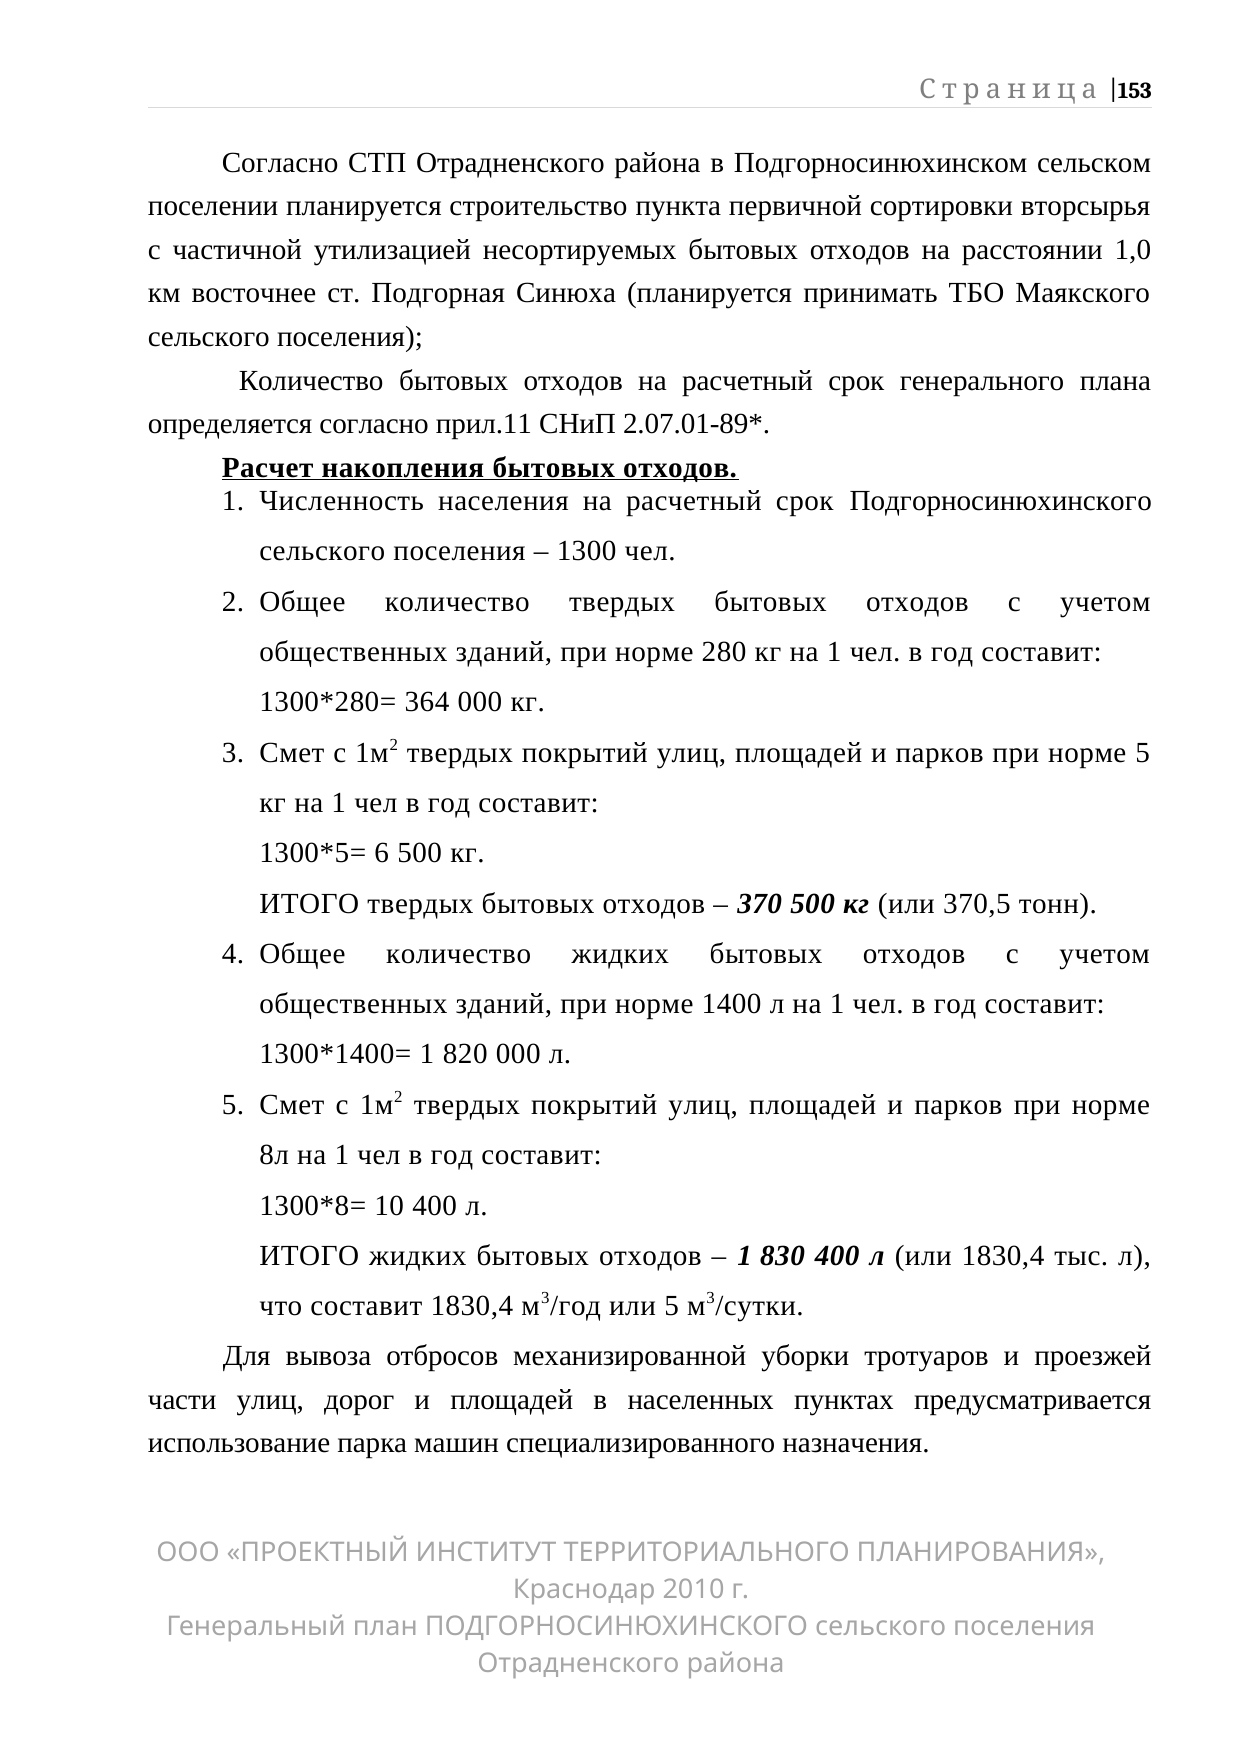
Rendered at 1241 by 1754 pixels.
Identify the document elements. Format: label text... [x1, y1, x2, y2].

text 1300*1400= 1 820 000 л. [259, 1037, 1152, 1070]
list Для вывоза отбросов механизированной уборки тротуаров и проезжей части улиц, дорог и площадей в населенных пунктах предусматривается использование парка машин специализированного назначения. [148, 1338, 1152, 1459]
list Смет с 1м2 твердых покрытий улиц, площадей и парков при норме 8л на 1 чел в год составит: [222, 1087, 1152, 1171]
text 1300*8= 10 400 л. [259, 1188, 1152, 1221]
text 1300*5= 6 500 кг. [259, 835, 1152, 869]
list Общее количество твердых бытовых отходов с учетом общественных зданий, при норме на 1 чел. в год составит: [222, 584, 1152, 668]
list Численность населения на расчетный срок Подгорносинюхинского сельского поселения – 1300 чел. [222, 483, 1152, 567]
text 1300*280= 364 000 кг. [259, 684, 1152, 718]
text ИТОГО жидких бытовых отходов – 1 830 400 л (или 1830,4 тыс. л), что составит 1830,4 м3/год или 5 м3/сутки. [259, 1238, 1152, 1322]
text Расчет накопления бытовых отходов. [148, 450, 1152, 483]
text ИТОГО твердых бытовых отходов – 370 500 кг (или 370,5 тонн). [259, 886, 1152, 919]
text Согласно СТП Отрадненского района в Подгорносинюхинском сельском поселении планируется строительство пункта первичной сортировки вторсырья с частичной утилизацией несортируемых бытовых отходов на расстоянии 1,0 км восточнее ст. Подгорная Синюха (планируется принимать ТБО Маякского сельского поселения); [148, 145, 1152, 353]
list Количество бытовых отходов на расчетный срок генерального плана определяется согласно прил.11 СНиП 2.07.01-89*. [148, 363, 1152, 440]
list Общее количество жидких бытовых отходов с учетом общественных зданий, при норме на 1 чел. в год составит: [222, 936, 1152, 1020]
list Смет с 1м2 твердых покрытий улиц, площадей и парков при норме на 1 чел в год составит: [222, 735, 1152, 819]
